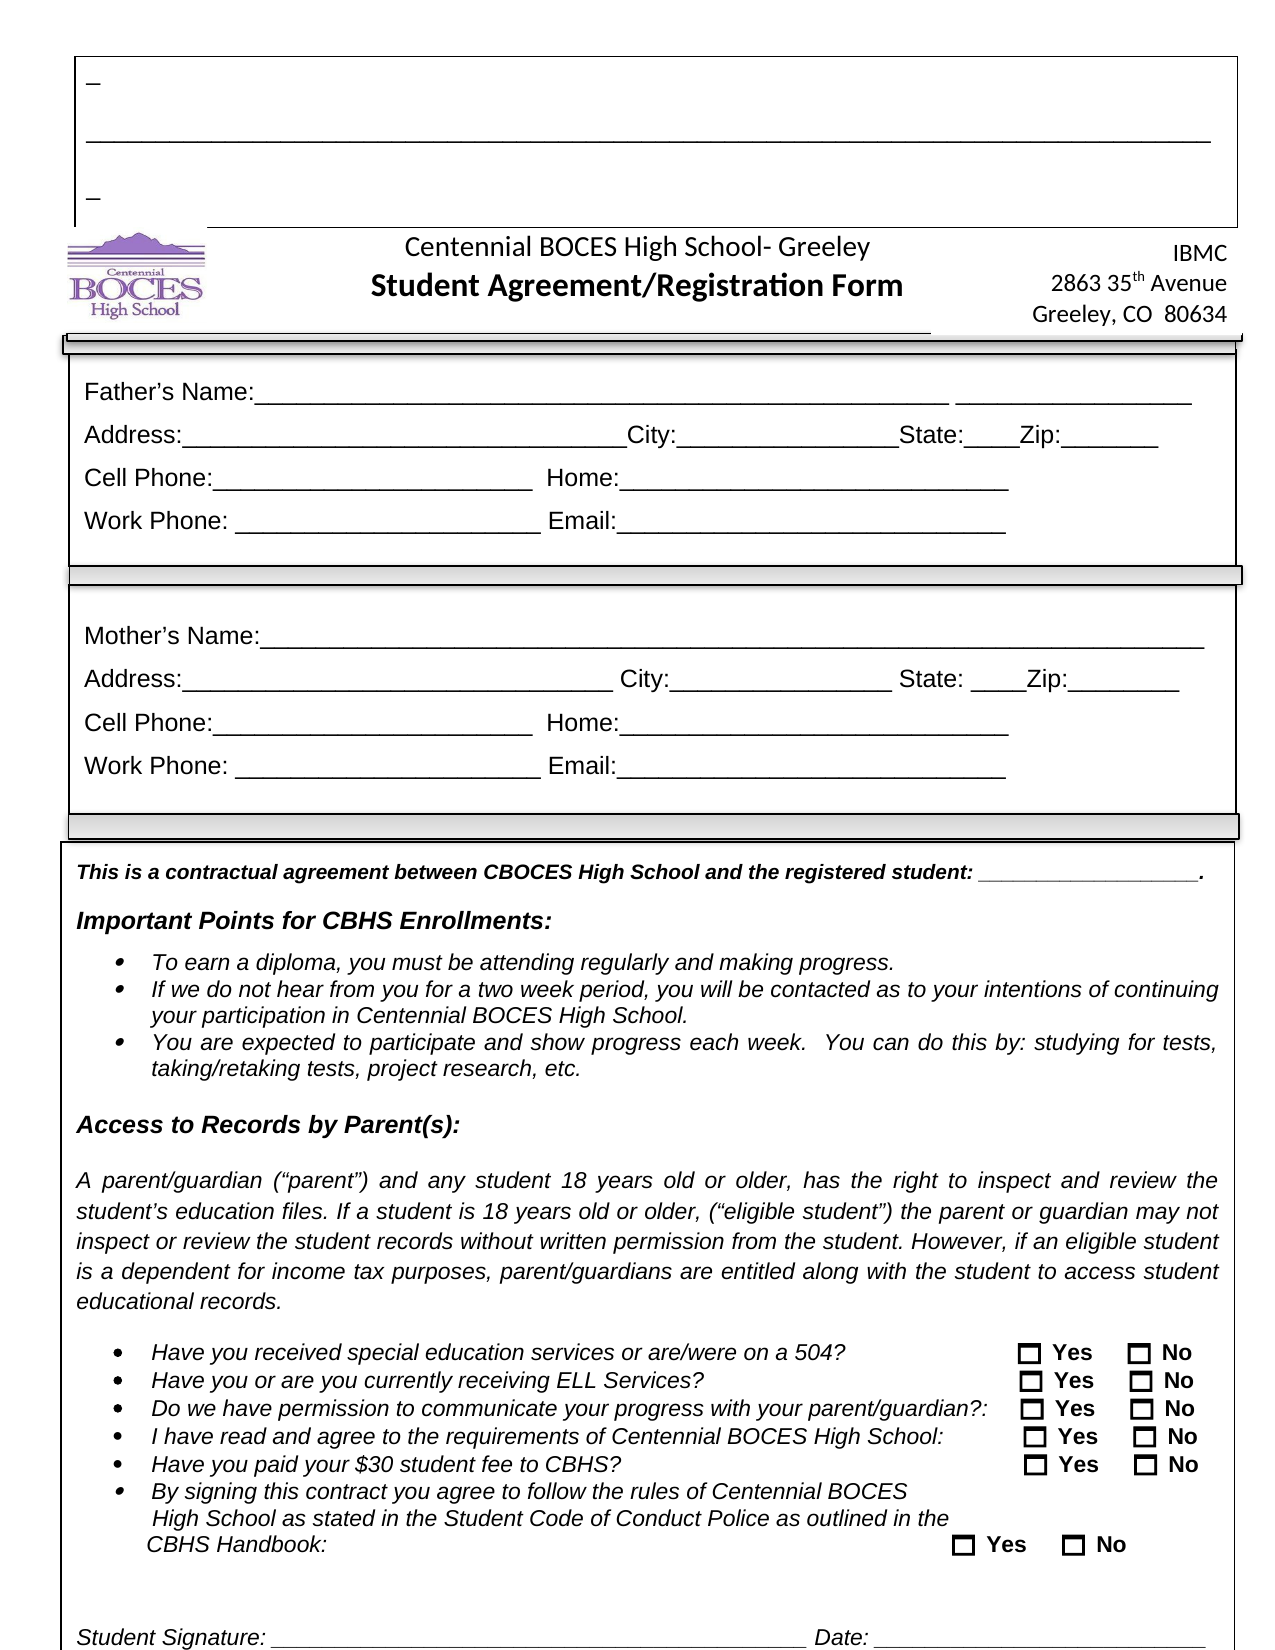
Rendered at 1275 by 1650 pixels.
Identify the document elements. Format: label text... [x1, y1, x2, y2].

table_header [76, 57, 1237, 227]
text Student Agreement/Registration Form [208, 264, 931, 305]
text Centennial BOCES High School- Greeley [208, 228, 1200, 264]
picture [67, 227, 208, 323]
